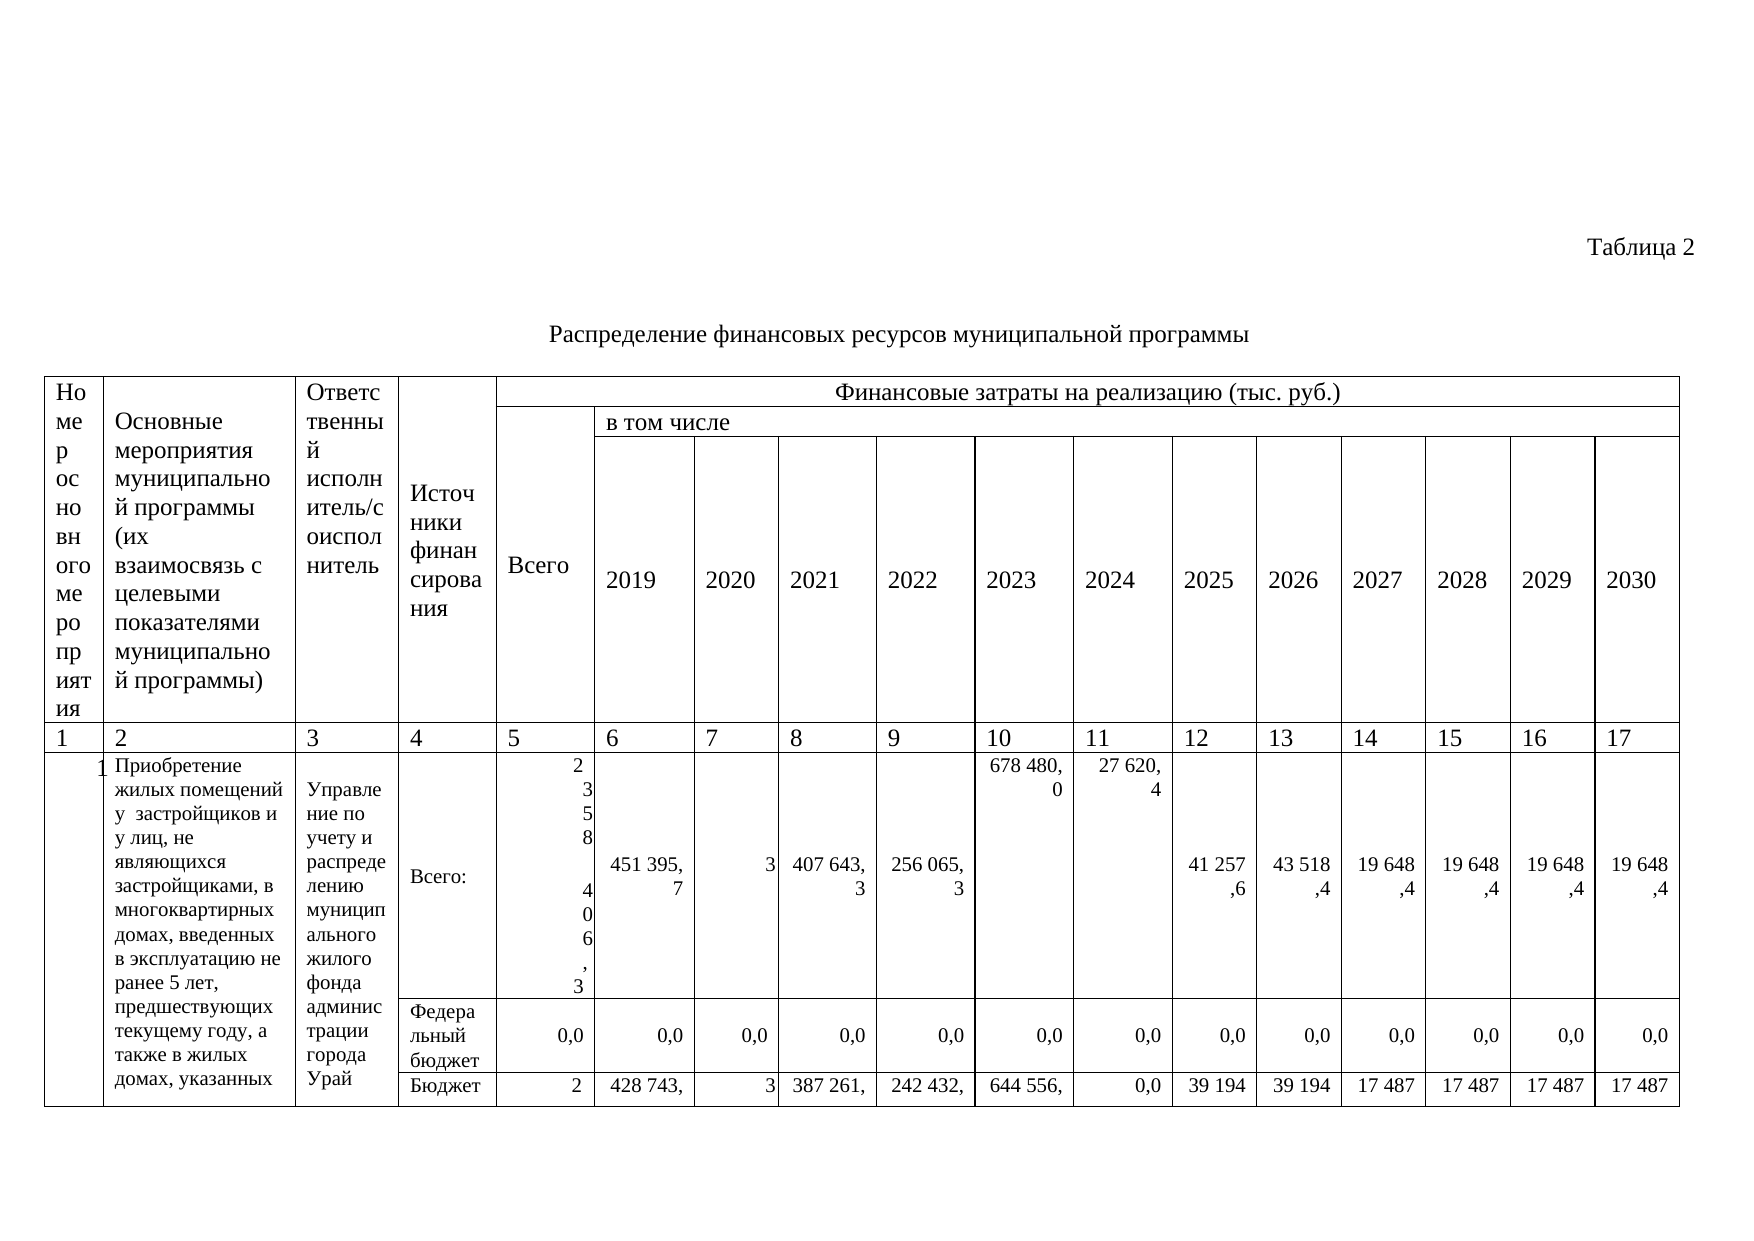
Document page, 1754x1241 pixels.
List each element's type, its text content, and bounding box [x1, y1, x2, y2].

table_cell 2025 [1173, 437, 1256, 722]
table_cell Всего: [399, 753, 496, 998]
table_cell 0,0 [1074, 1073, 1172, 1106]
table_cell 0,0 [1257, 999, 1341, 1072]
table_cell 27 620, 4 [1074, 753, 1172, 998]
table_cell 15 [1426, 723, 1510, 752]
table_cell 0,0 [497, 999, 594, 1072]
table_cell 11 [1074, 723, 1172, 752]
table_cell 6 [595, 723, 694, 752]
table_cell в том числе [595, 407, 1679, 436]
table_cell 2029 [1511, 437, 1594, 722]
table_cell 2019 [595, 437, 694, 722]
table_cell Федеральный бюджет [399, 999, 496, 1072]
table_cell 17 487,1 [1596, 1073, 1679, 1106]
table_cell 1 [45, 753, 103, 1106]
table_cell 2028 [1426, 437, 1510, 722]
table_cell 407 643,3 [779, 753, 876, 998]
table_cell 0,0 [595, 999, 694, 1072]
table_cell 242 432, 9 [877, 1073, 974, 1106]
table_cell 5 [497, 723, 594, 752]
table_cell 644 556,0 [976, 1073, 1073, 1106]
table_cell 17 [1596, 723, 1679, 752]
table_cell 1 [45, 723, 103, 752]
table_cell 2 [104, 723, 295, 752]
text Распределение финансовых ресурсов муниципальной программы [103, 319, 1695, 347]
table_cell 2027 [1342, 437, 1425, 722]
table_cell 2 358 406, 3 [497, 753, 594, 998]
table_cell 9 [877, 723, 974, 752]
table_cell 0,0 [1173, 999, 1256, 1072]
table_cell 2 206 466,0 [497, 1073, 594, 1106]
table_cell 14 [1342, 723, 1425, 752]
table_cell 10 [976, 723, 1073, 752]
text Таблица 2 [722, 232, 1695, 261]
table_cell 678 480, 0 [976, 753, 1073, 998]
table_cell 0,0 [1074, 999, 1172, 1072]
table_cell 13 [1257, 723, 1341, 752]
table_cell 0,0 [1511, 999, 1594, 1072]
table_cell 0,0 [877, 999, 974, 1072]
table_cell 0,0 [976, 999, 1073, 1072]
table_cell 451 395,7 [595, 753, 694, 998]
table_cell Приобретение жилых помещений у застройщиков и у лиц, не являющихся застройщиками, в многоквартирных домах, введенных в эксплуатацию не ранее 5 лет, предшествующих текущему году, а также в жилых домах, указанных в пункте 2 части 2 статьи 49 Градостроительного кодекса Российской Федерации, в строящихся многоквартирных домах или в многоквартирных домах, в которых жилые помещения будут созданы в будущем (1) [104, 753, 295, 1106]
table_header Номер основного мероприятия [45, 377, 103, 722]
table_cell 2021 [779, 437, 876, 722]
table_cell 387 261,1 [779, 1073, 876, 1106]
table_cell 41 257,6 [1173, 753, 1256, 998]
table_cell 256 065, 3 [877, 753, 974, 998]
table_cell 2020 [695, 437, 778, 722]
table_cell 8 [779, 723, 876, 752]
table_cell 428 743,0 [595, 1073, 694, 1106]
table_cell 19 648,4 [1426, 753, 1510, 998]
table_cell 2022 [877, 437, 974, 722]
table_cell 0,0 [1342, 999, 1425, 1072]
table_header Ответственный исполнитель/соисполнитель [296, 377, 398, 722]
table_cell 19 648,4 [1511, 753, 1594, 998]
table_cell 3 [296, 723, 398, 752]
table_cell 17 487,1 [1511, 1073, 1594, 1106]
table_cell Управление по учету и распределению муниципального жилого фонда администрации города Урай [296, 753, 398, 1106]
table_cell 4 [399, 723, 496, 752]
table_cell 12 [1173, 723, 1256, 752]
table_cell 0,0 [695, 999, 778, 1072]
table_cell 2026 [1257, 437, 1341, 722]
table_header Финансовые затраты на реализацию (тыс. руб.) [497, 377, 1679, 406]
table_cell 0,0 [779, 999, 876, 1072]
table_cell 19 648,4 [1596, 753, 1679, 998]
table_cell 2024 [1074, 437, 1172, 722]
table_cell 39 194,7 [1173, 1073, 1256, 1106]
table_header Источники финансирования [399, 377, 496, 722]
table_cell 2030 [1596, 437, 1679, 722]
table_cell 19 648,4 [1342, 753, 1425, 998]
table_cell 0,0 [1596, 999, 1679, 1072]
table_cell 16 [1511, 723, 1594, 752]
table_cell 373 832,0 [695, 753, 778, 998]
table_header Основные мероприятия муниципальной программы (их взаимосвязь с целевыми показателями муниципальной программы) [104, 377, 295, 722]
table_cell 0,0 [1426, 999, 1510, 1072]
table_cell Всего [497, 407, 594, 722]
table_cell 39 194,7 [1257, 1073, 1341, 1106]
table_cell 7 [695, 723, 778, 752]
table_cell 2023 [976, 437, 1073, 722]
table_cell 17 487,1 [1426, 1073, 1510, 1106]
table_cell Бюджет ХМАО-Югры [399, 1073, 496, 1106]
table_cell 43 518,4 [1257, 753, 1341, 998]
table_cell 355 135,2 [695, 1073, 778, 1106]
table_cell 17 487,1 [1342, 1073, 1425, 1106]
